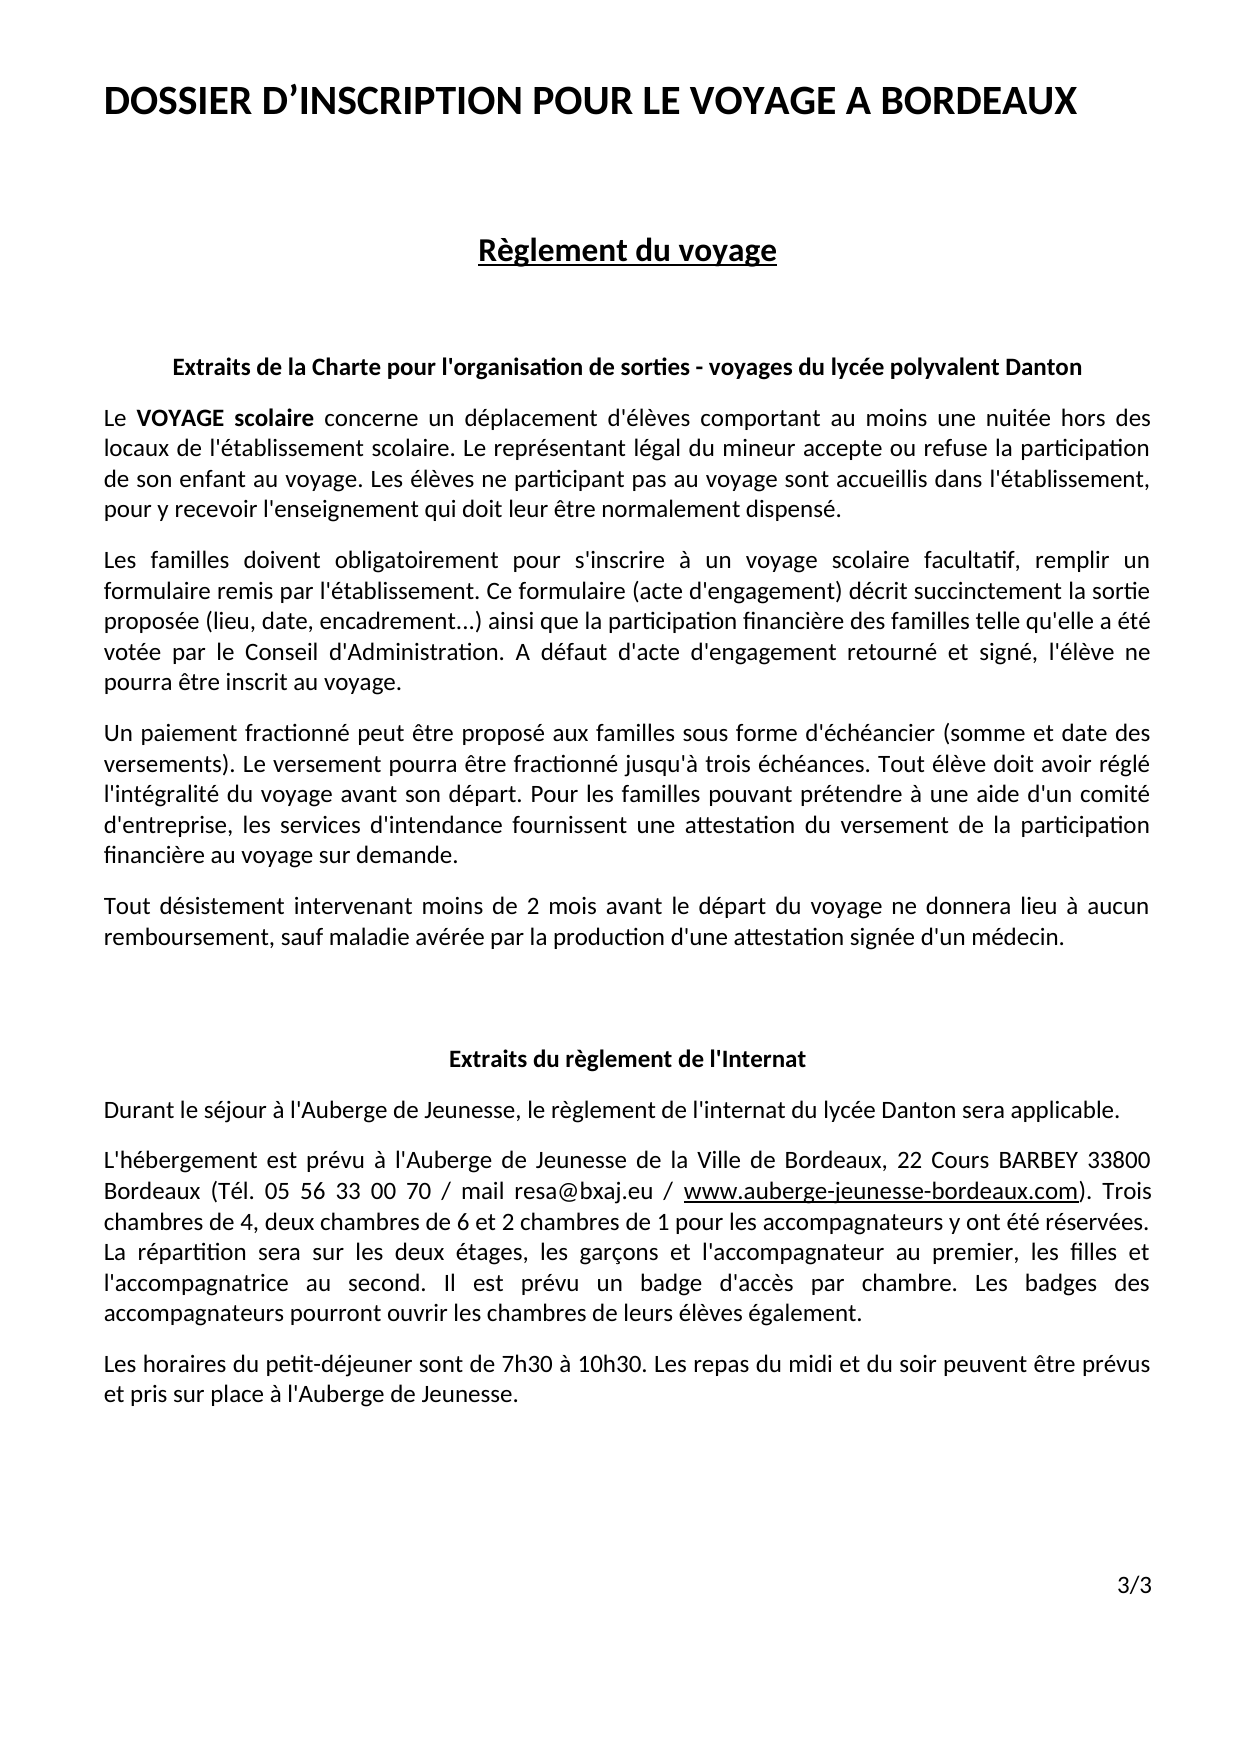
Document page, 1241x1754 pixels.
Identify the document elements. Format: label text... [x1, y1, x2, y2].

text Règlement du voyage [103, 229, 1152, 270]
text Les familles doivent obligatoirement pour s'inscrire à un voyage scolaire facultatif, remplir un formulaire remis par l'établissement. Ce formulaire (acte d'engagement) décrit succinctement la sortie proposée (lieu, date, encadrement...) ainsi que la participation financière des familles telle qu'elle a été votée par le Conseil d'Administration. A défaut d'acte d'engagement retourné et signé, l'élève ne pourra être inscrit au voyage. [103, 544, 1152, 697]
text Les horaires du petit-déjeuner sont de 7h30 à 10h30. Les repas du midi et du soir peuvent être prévus et pris sur place à l'Auberge de Jeunesse. [103, 1348, 1152, 1409]
text Extraits de la Charte pour l'organisation de sorties - voyages du lycée polyvalent Danton [103, 351, 1152, 382]
text L'hébergement est prévu à l'Auberge de Jeunesse de la Ville de Bordeaux, 22 Cours BARBEY 33800 Bordeaux (Tél. 05 56 33 00 70 / mail resa@bxaj.eu / www.auberge-jeunesse-bordeaux.com). Trois chambres de 4, deux chambres de 6 et 2 chambres de 1 pour les accompagnateurs y ont été réservées. La répartition sera sur les deux étages, les garçons et l'accompagnateur au premier, les filles et l'accompagnatrice au second. Il est prévu un badge d'accès par chambre. Les badges des accompagnateurs pourront ouvrir les chambres de leurs élèves également. [103, 1144, 1152, 1328]
text Le VOYAGE scolaire concerne un déplacement d'élèves comportant au moins une nuitée hors des locaux de l'établissement scolaire. Le représentant légal du mineur accepte ou refuse la participation de son enfant au voyage. Les élèves ne participant pas au voyage sont accueillis dans l'établissement, pour y recevoir l'enseignement qui doit leur être normalement dispensé. [103, 402, 1152, 524]
text Un paiement fractionné peut être proposé aux familles sous forme d'échéancier (somme et date des versements). Le versement pourra être fractionné jusqu'à trois échéances. Tout élève doit avoir réglé l'intégralité du voyage avant son départ. Pour les familles pouvant prétendre à une aide d'un comité d'entreprise, les services d'intendance fournissent une attestation du versement de la participation financière au voyage sur demande. [103, 717, 1152, 870]
text Extraits du règlement de l'Internat [103, 1043, 1152, 1073]
text 3/3 [103, 1569, 1152, 1600]
text Tout désistement intervenant moins de 2 mois avant le départ du voyage ne donnera lieu à aucun remboursement, sauf maladie avérée par la production d'une attestation signée d'un médecin. [103, 890, 1152, 951]
text Durant le séjour à l'Auberge de Jeunesse, le règlement de l'internat du lycée Danton sera applicable. [103, 1094, 1152, 1124]
